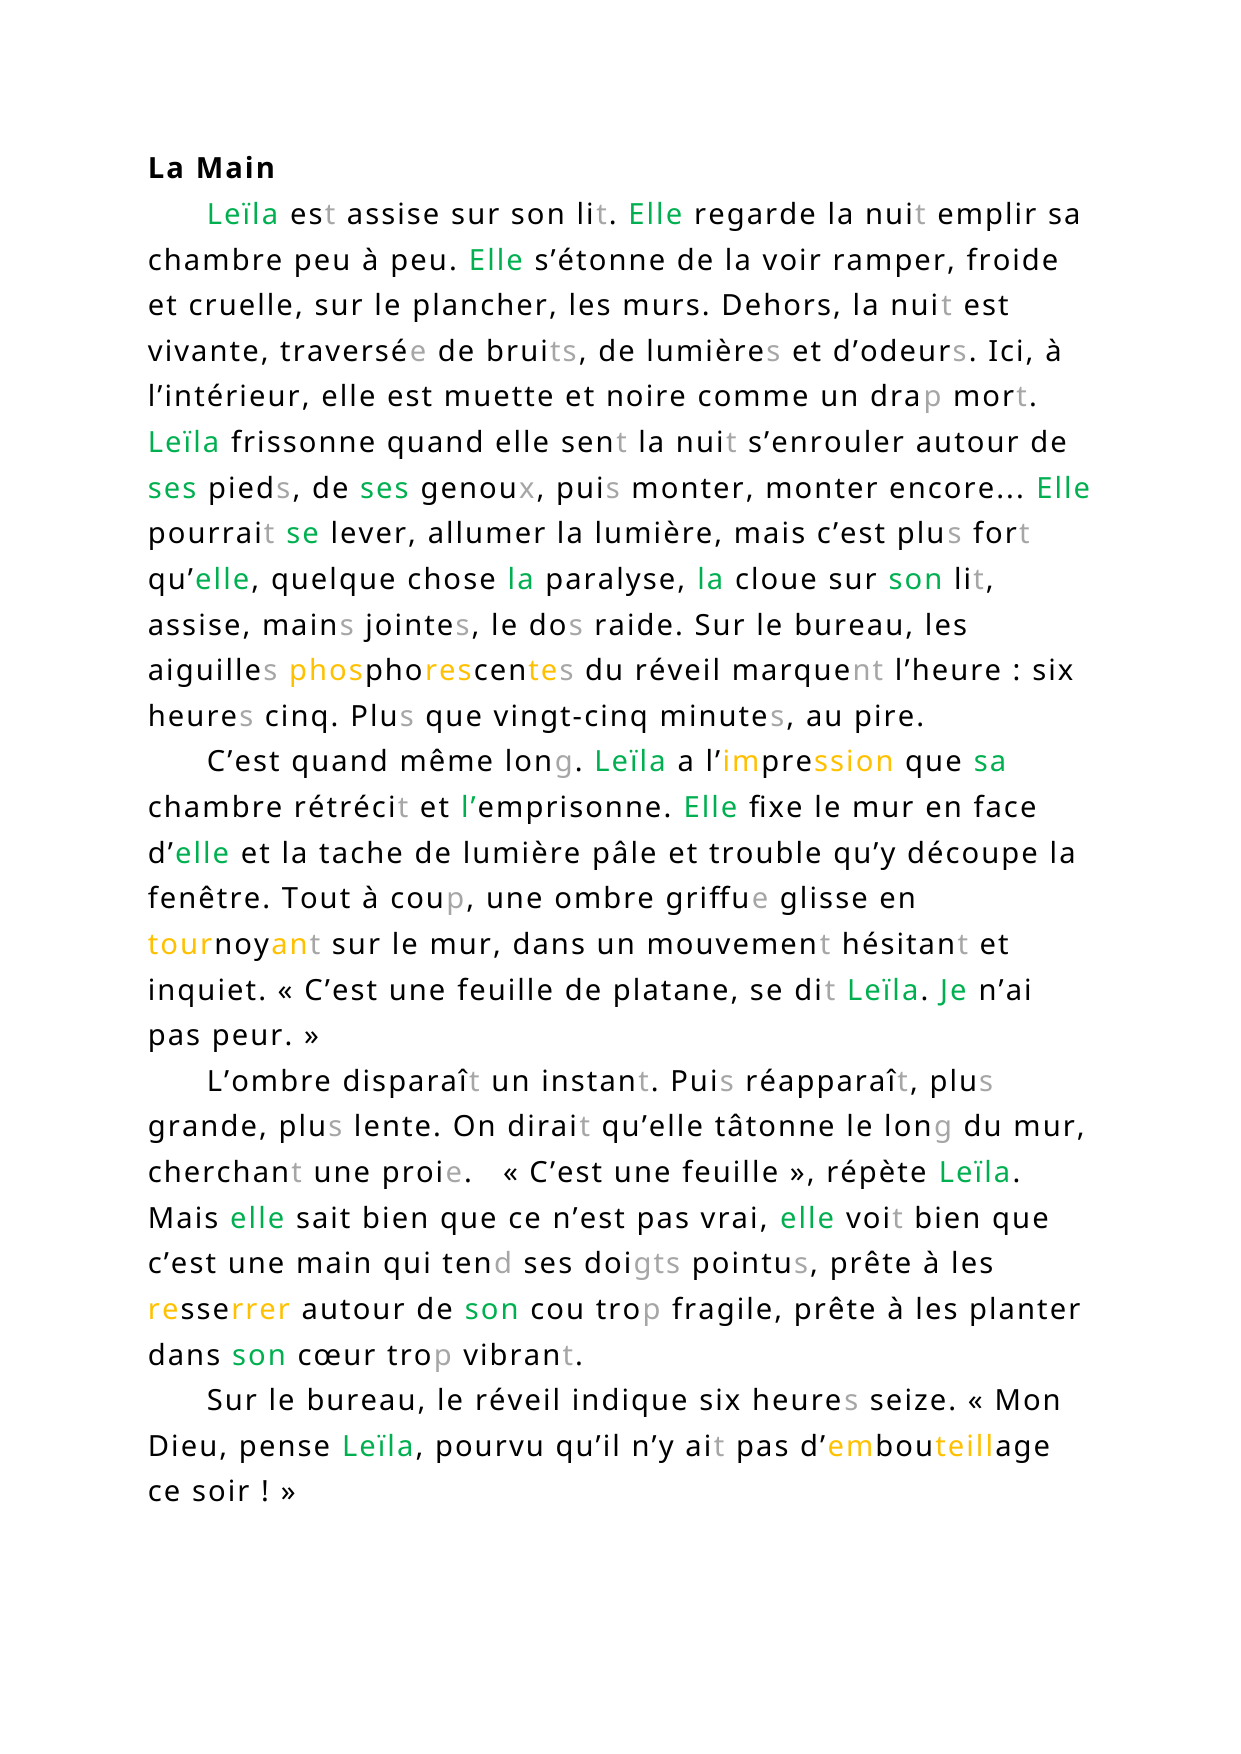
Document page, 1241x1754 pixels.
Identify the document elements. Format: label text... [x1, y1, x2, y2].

subtitle La Main [148, 148, 1093, 187]
subtitle L’ombre disparaît un instant. Puis réapparaît, plus grande, plus lente. On dirait qu’elle tâtonne le long du mur, cherchant une proie. « C’est une feuille », répète Leïla. Mais elle sait bien que ce n’est pas vrai, elle voit bien que c’est une main qui tend ses doigts pointus, prête à les resserrer autour de son cou trop fragile, prête à les planter dans son cœur trop vibrant. [148, 1060, 1093, 1373]
subtitle Leïla est assise sur son lit. Elle regarde la nuit emplir sa chambre peu à peu. Elle s’étonne de la voir ramper, froide et cruelle, sur le plancher, les murs. Dehors, la nuit est vivante, traversée de bruits, de lumières et d’odeurs. Ici, à l’intérieur, elle est muette et noire comme un drap mort. Leïla frissonne quand elle sent la nuit s’enrouler autour de ses pieds, de ses genoux, puis monter, monter encore... Elle pourrait se lever, allumer la lumière, mais c’est plus fort qu’elle, quelque chose la paralyse, la cloue sur son lit, assise, mains jointes, le dos raide. Sur le bureau, les aiguilles phosphorescentes du réveil marquent l’heure : six heures cinq. Plus que vingt-cinq minutes, au pire. [148, 193, 1093, 735]
subtitle C’est quand même long. Leïla a l’impression que sa chambre rétrécit et l’emprisonne. Elle fixe le mur en face d’elle et la tache de lumière pâle et trouble qu’y découpe la fenêtre. Tout à coup, une ombre griffue glisse en tournoyant sur le mur, dans un mouvement hésitant et inquiet. « C’est une feuille de platane, se dit Leïla. Je n’ai pas peur. » [148, 741, 1093, 1054]
subtitle Sur le bureau, le réveil indique six heures seize. « Mon Dieu, pense Leïla, pourvu qu’il n’y ait pas d’embouteillage ce soir ! » [148, 1379, 1093, 1510]
